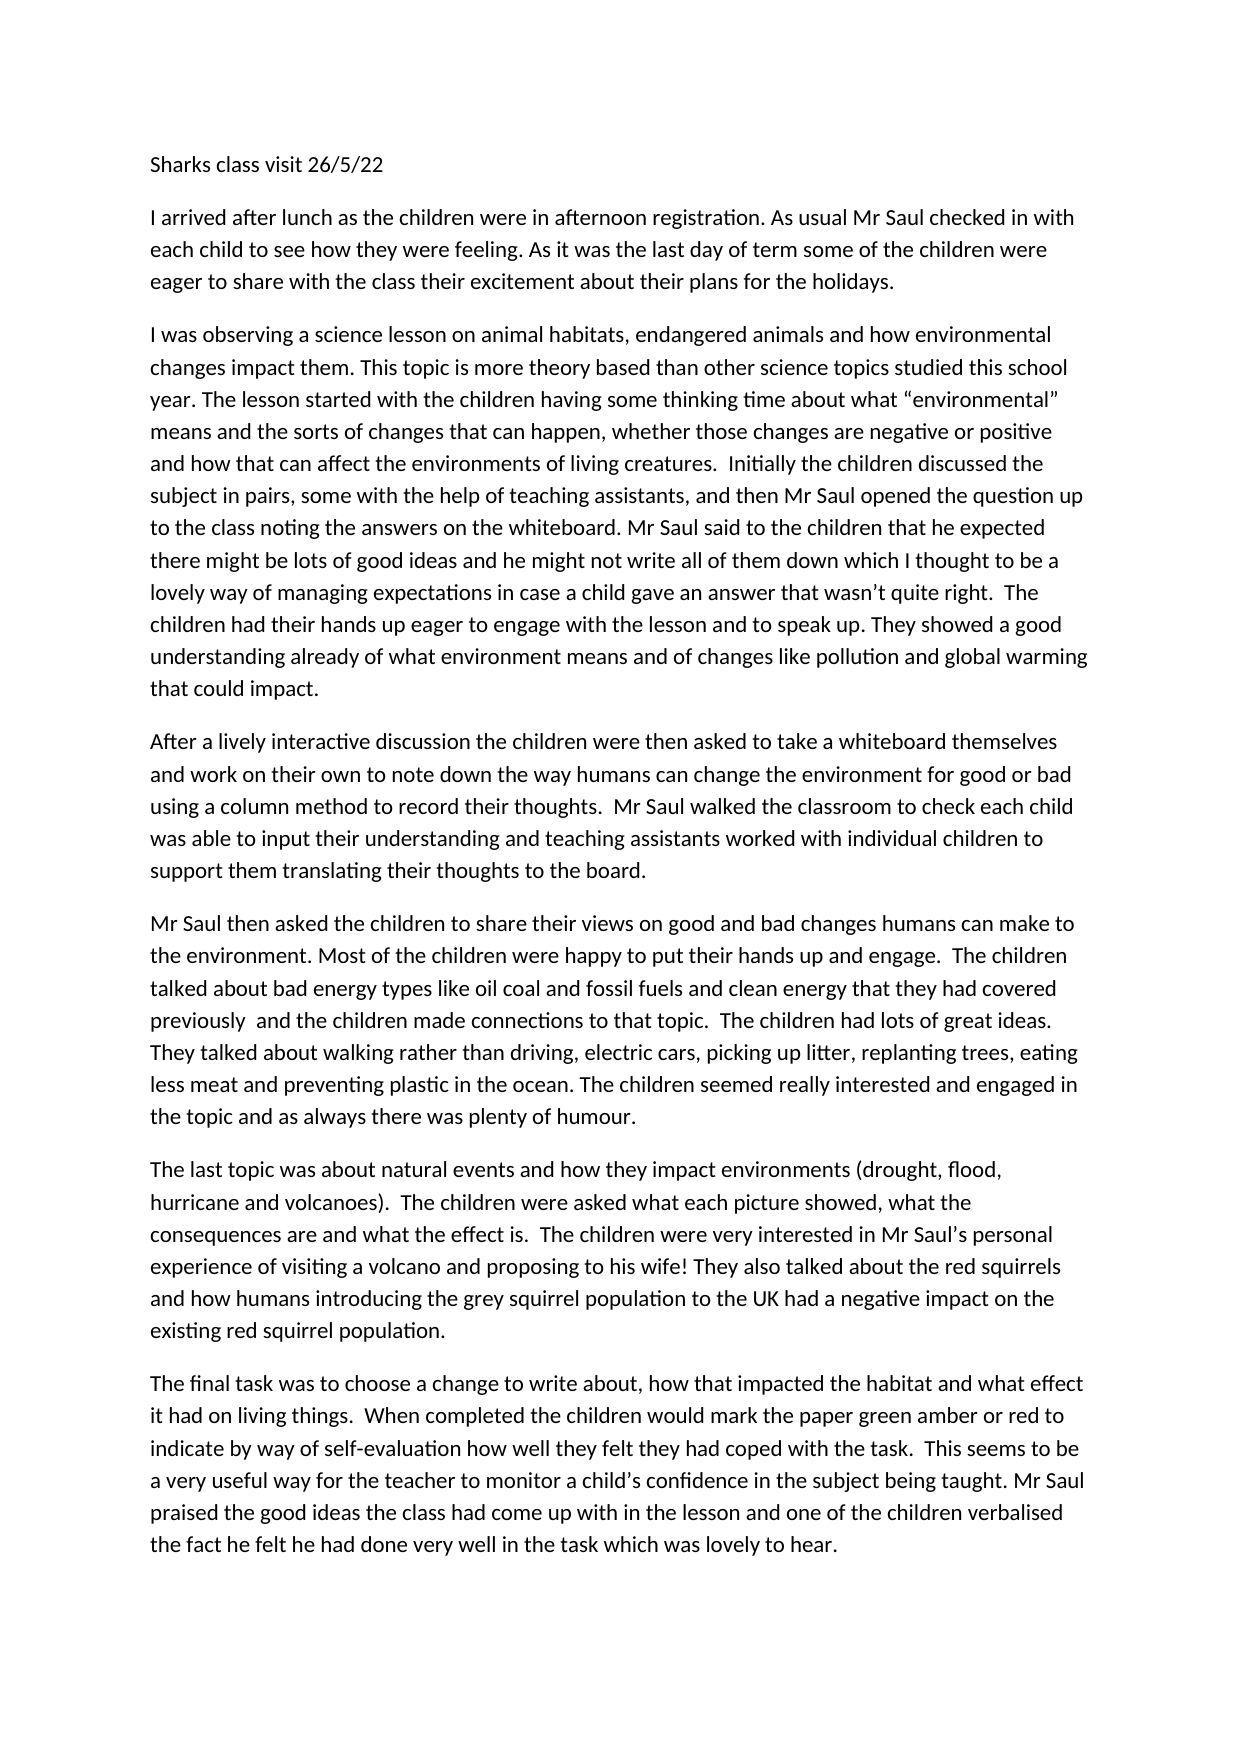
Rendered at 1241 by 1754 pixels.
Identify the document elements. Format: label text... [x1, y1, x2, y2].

text After a lively interactive discussion the children were then asked to take a whiteboard themselves and work on their own to note down the way humans can change the environment for good or bad using a column method to record their thoughts. Mr Saul walked the classroom to check each child was able to input their understanding and teaching assistants worked with individual children to support them translating their thoughts to the board. [150, 727, 1090, 884]
text The last topic was about natural events and how they impact environments (drought, flood, hurricane and volcanoes). The children were asked what each picture showed, what the consequences are and what the effect is. The children were very interested in Mr Saul’s personal experience of visiting a volcano and proposing to his wife! They also talked about the red squirrels and how humans introducing the grey squirrel population to the UK had a negative impact on the existing red squirrel population. [150, 1155, 1090, 1344]
text The final task was to choose a change to write about, how that impacted the habitat and what effect it had on living things. When completed the children would mark the paper green amber or red to indicate by way of self-evaluation how well they felt they had coped with the task. This seems to be a very useful way for the teacher to monitor a child’s confidence in the subject being taught. Mr Saul praised the good ideas the class had come up with in the lesson and one of the children verbalised the fact he felt he had done very well in the task which was lovely to hear. [150, 1369, 1090, 1558]
text I was observing a science lesson on animal habitats, endangered animals and how environmental changes impact them. This topic is more theory based than other science topics studied this school year. The lesson started with the children having some thinking time about what “environmental” means and the sorts of changes that can happen, whether those changes are negative or positive and how that can affect the environments of living creatures. Initially the children discussed the subject in pairs, some with the help of teaching assistants, and then Mr Saul opened the question up to the class noting the answers on the whiteboard. Mr Saul said to the children that he expected there might be lots of good ideas and he might not write all of them down which I thought to be a lovely way of managing expectations in case a child gave an answer that wasn’t quite right. The children had their hands up eager to engage with the lesson and to speak up. They showed a good understanding already of what environment means and of changes like pollution and global warming that could impact. [150, 320, 1090, 702]
text Mr Saul then asked the children to share their views on good and bad changes humans can make to the environment. Most of the children were happy to put their hands up and engage. The children talked about bad energy types like oil coal and fossil fuels and clean energy that they had covered previously and the children made connections to that topic. The children had lots of great ideas. They talked about walking rather than driving, electric cars, picking up litter, replanting trees, eating less meat and preventing plastic in the ocean. The children seemed really interested and engaged in the topic and as always there was plenty of humour. [150, 909, 1090, 1130]
text Sharks class visit 26/5/22 [150, 150, 1090, 178]
text I arrived after lunch as the children were in afternoon registration. As usual Mr Saul checked in with each child to see how they were feeling. As it was the last day of term some of the children were eager to share with the class their excitement about their plans for the holidays. [150, 203, 1090, 295]
